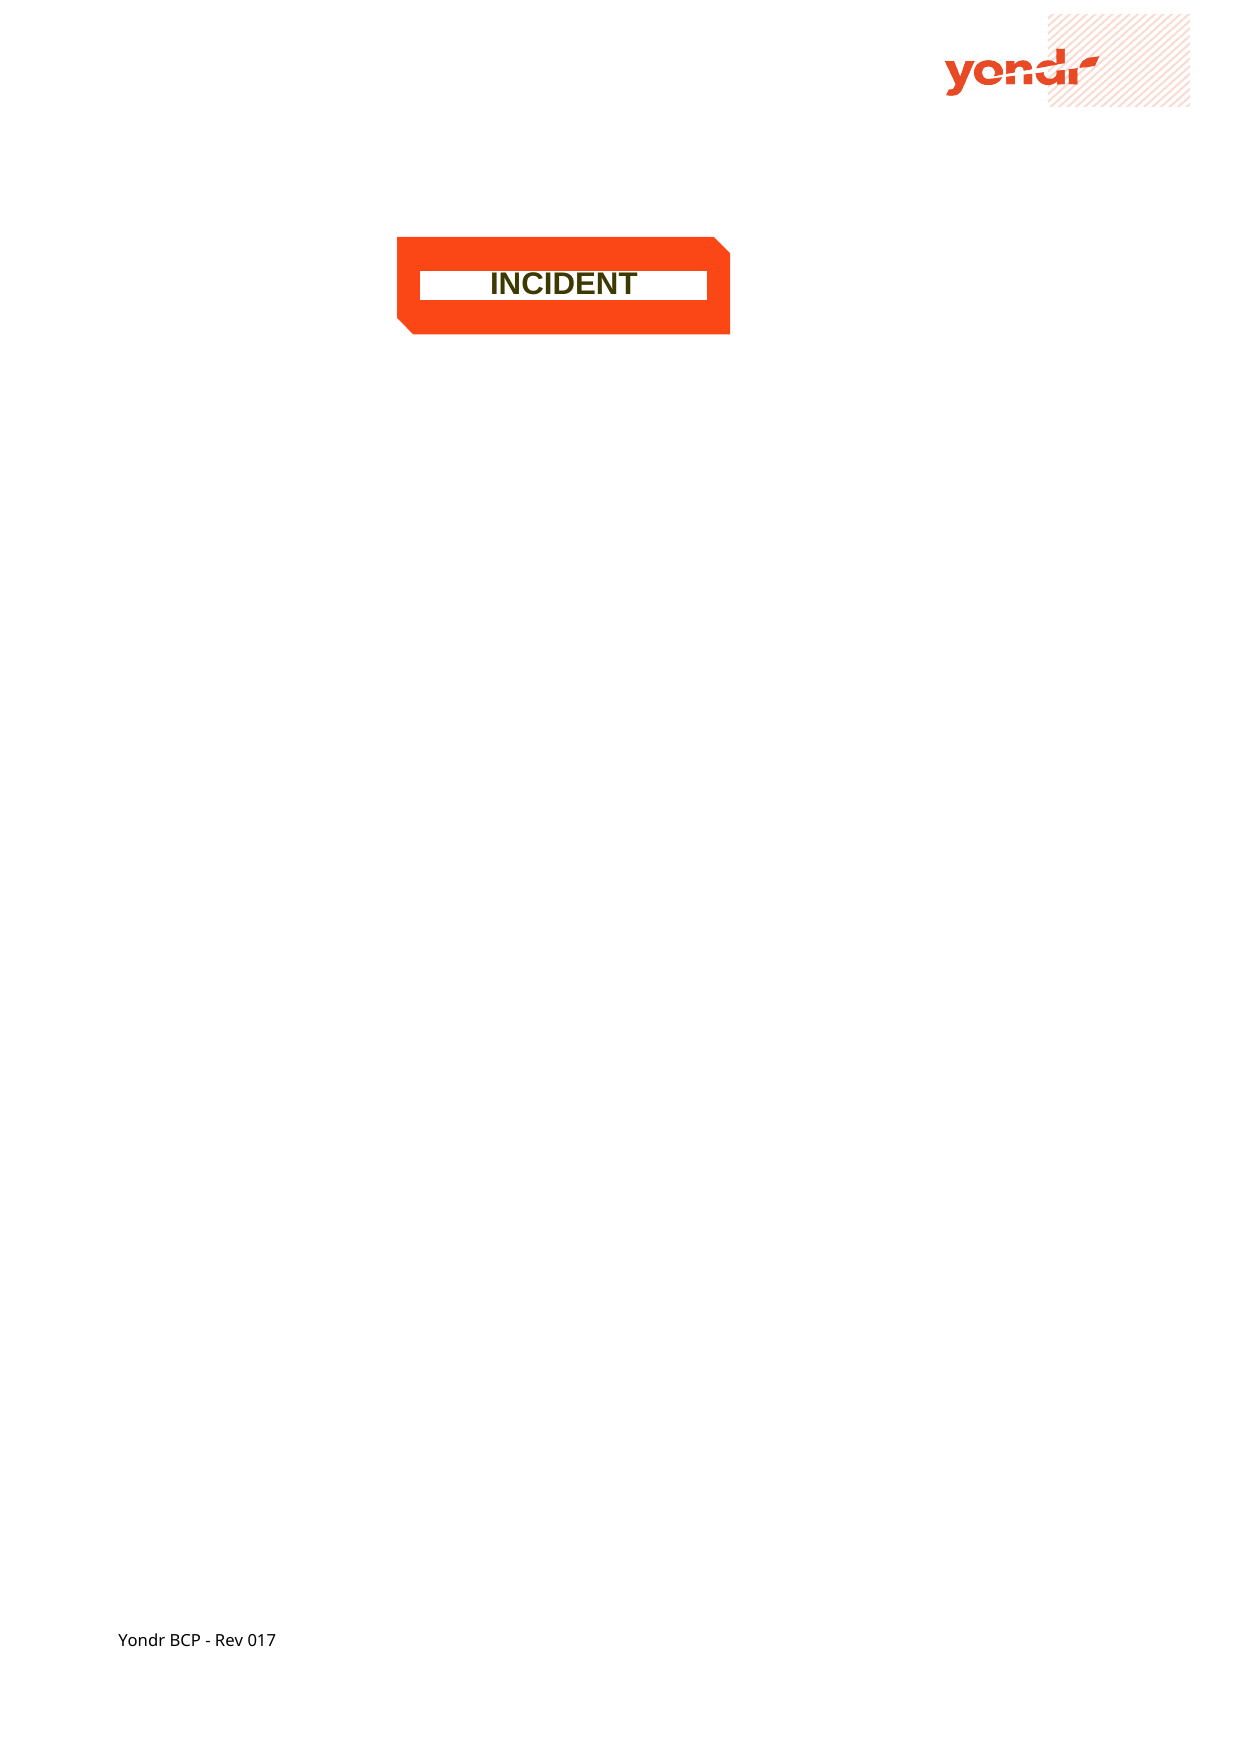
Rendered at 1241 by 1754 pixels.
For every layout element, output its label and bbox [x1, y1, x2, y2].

picture [914, 0, 1190, 114]
